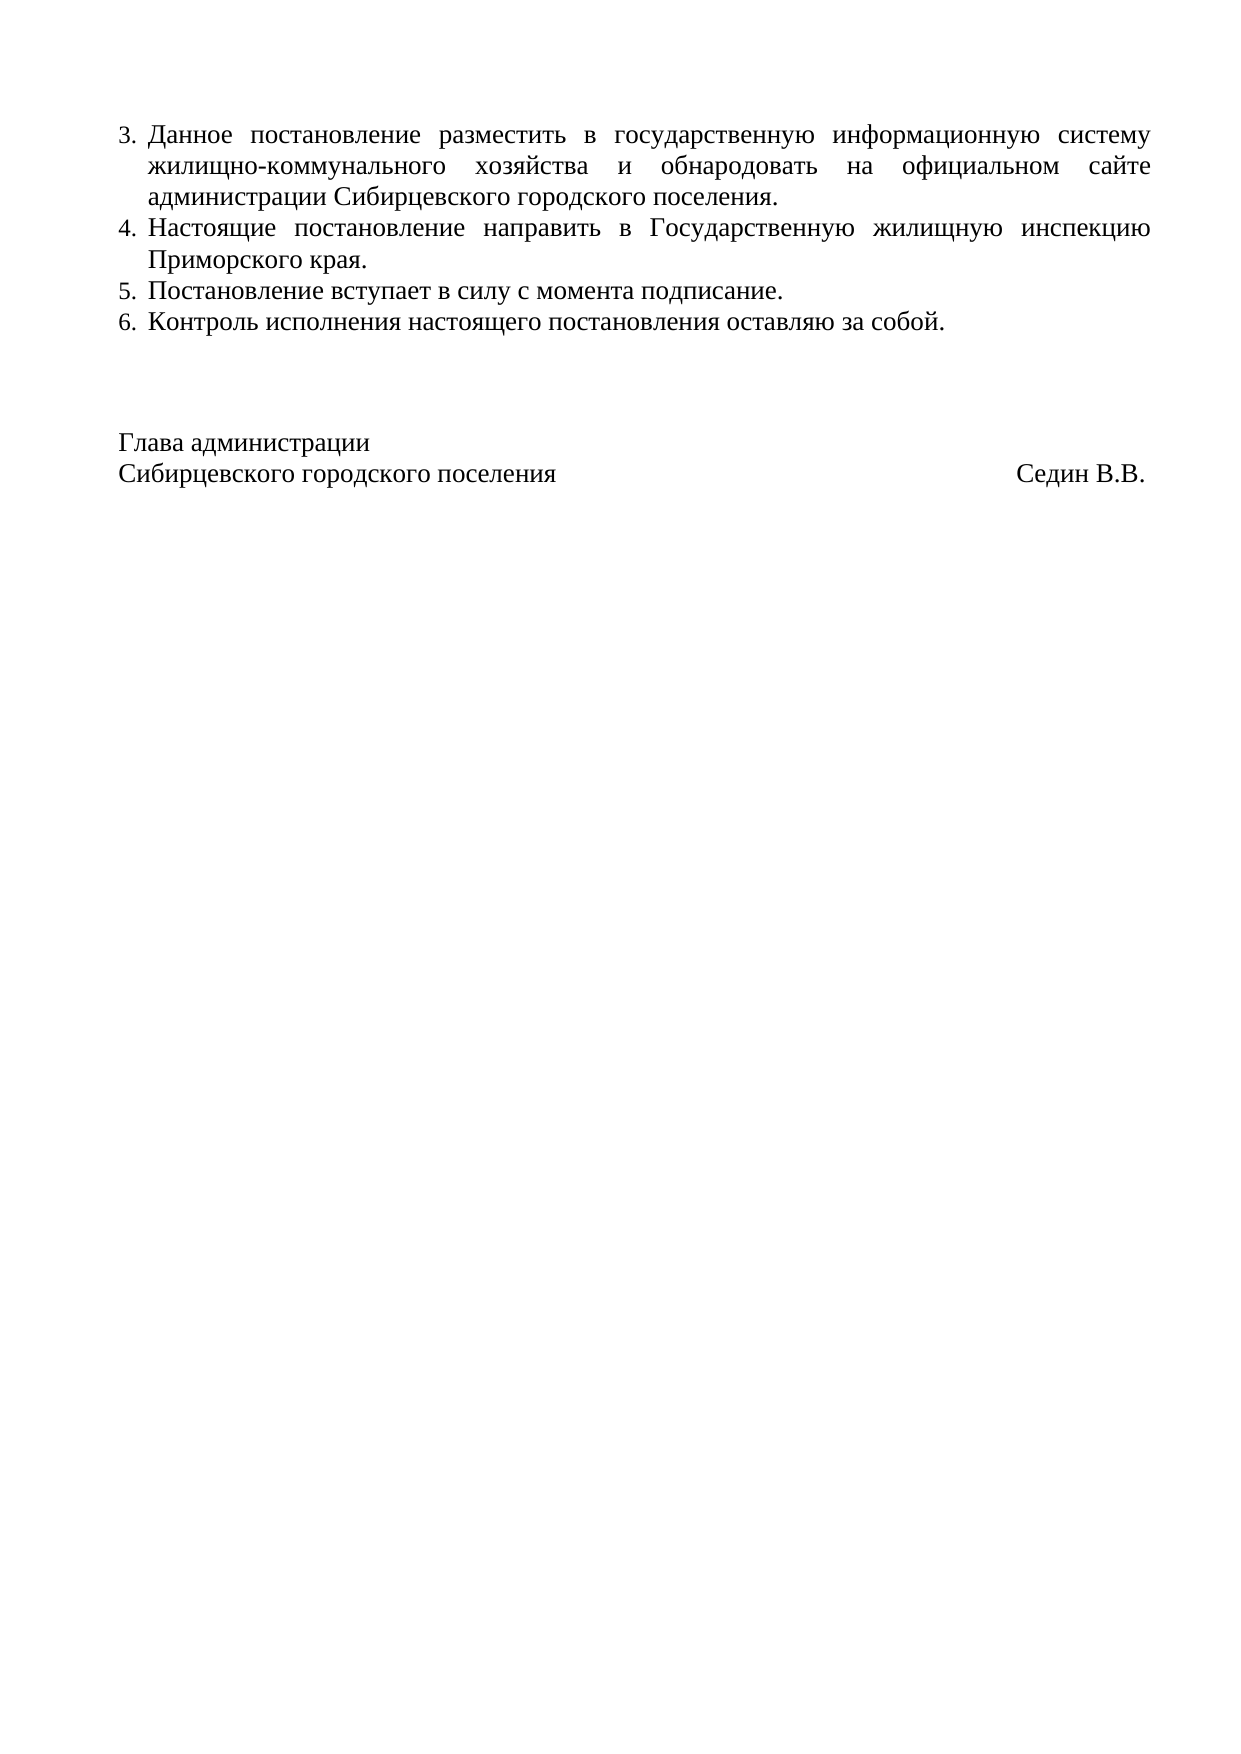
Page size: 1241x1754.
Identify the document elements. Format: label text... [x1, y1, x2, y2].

list Постановление вступает в силу с момента подписание. [118, 274, 1152, 305]
list Контроль исполнения настоящего постановления оставляю за собой. [118, 305, 1152, 336]
text Сибирцевского городского поселения Седин В.В. [118, 458, 1152, 489]
text Глава администрации [118, 426, 1152, 458]
list Данное постановление разместить в государственную информационную систему жилищно-коммунального хозяйства и обнародовать на официальном сайте администрации Сибирцевского городского поселения. [118, 118, 1152, 212]
list Настоящие постановление направить в Государственную жилищную инспекцию Приморского края. [118, 212, 1152, 274]
